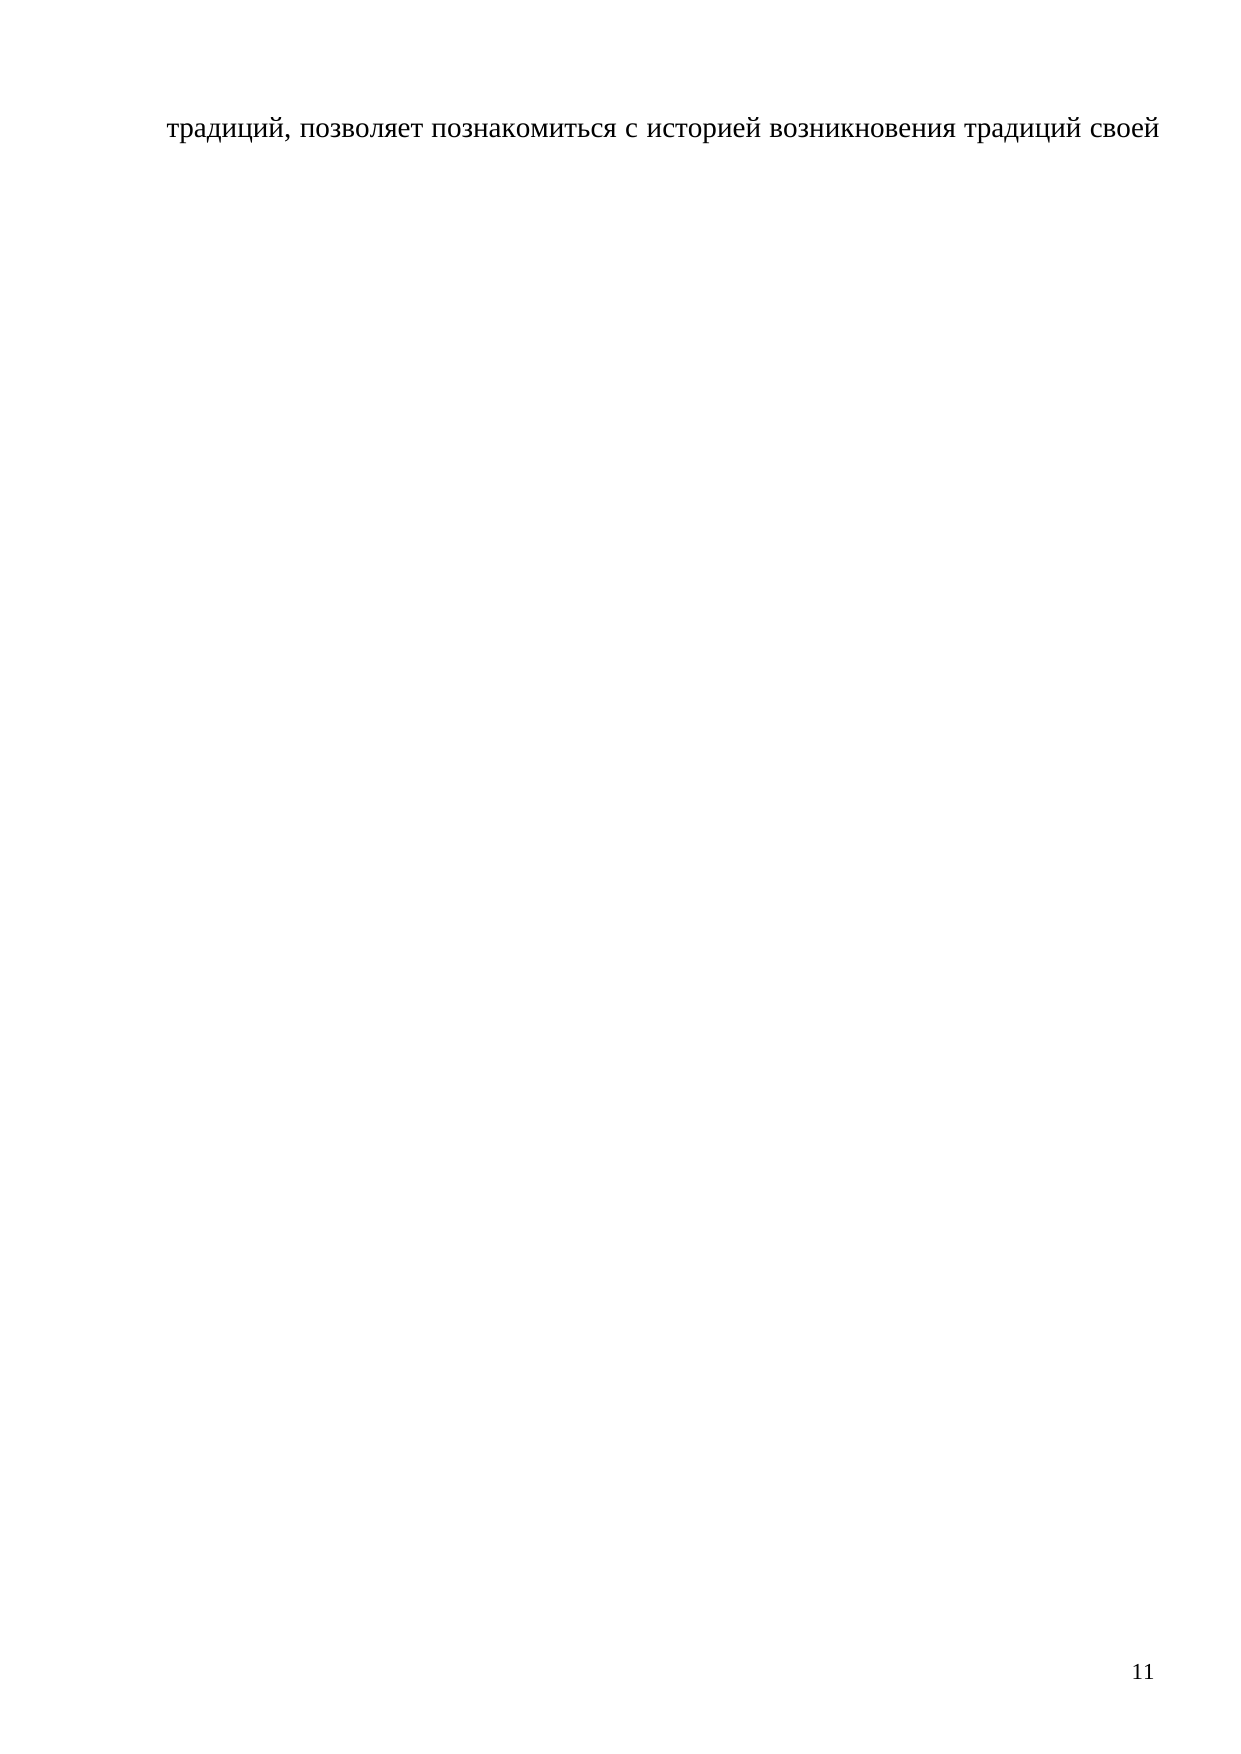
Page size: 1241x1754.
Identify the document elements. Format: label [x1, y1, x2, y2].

list [166, 110, 1163, 144]
